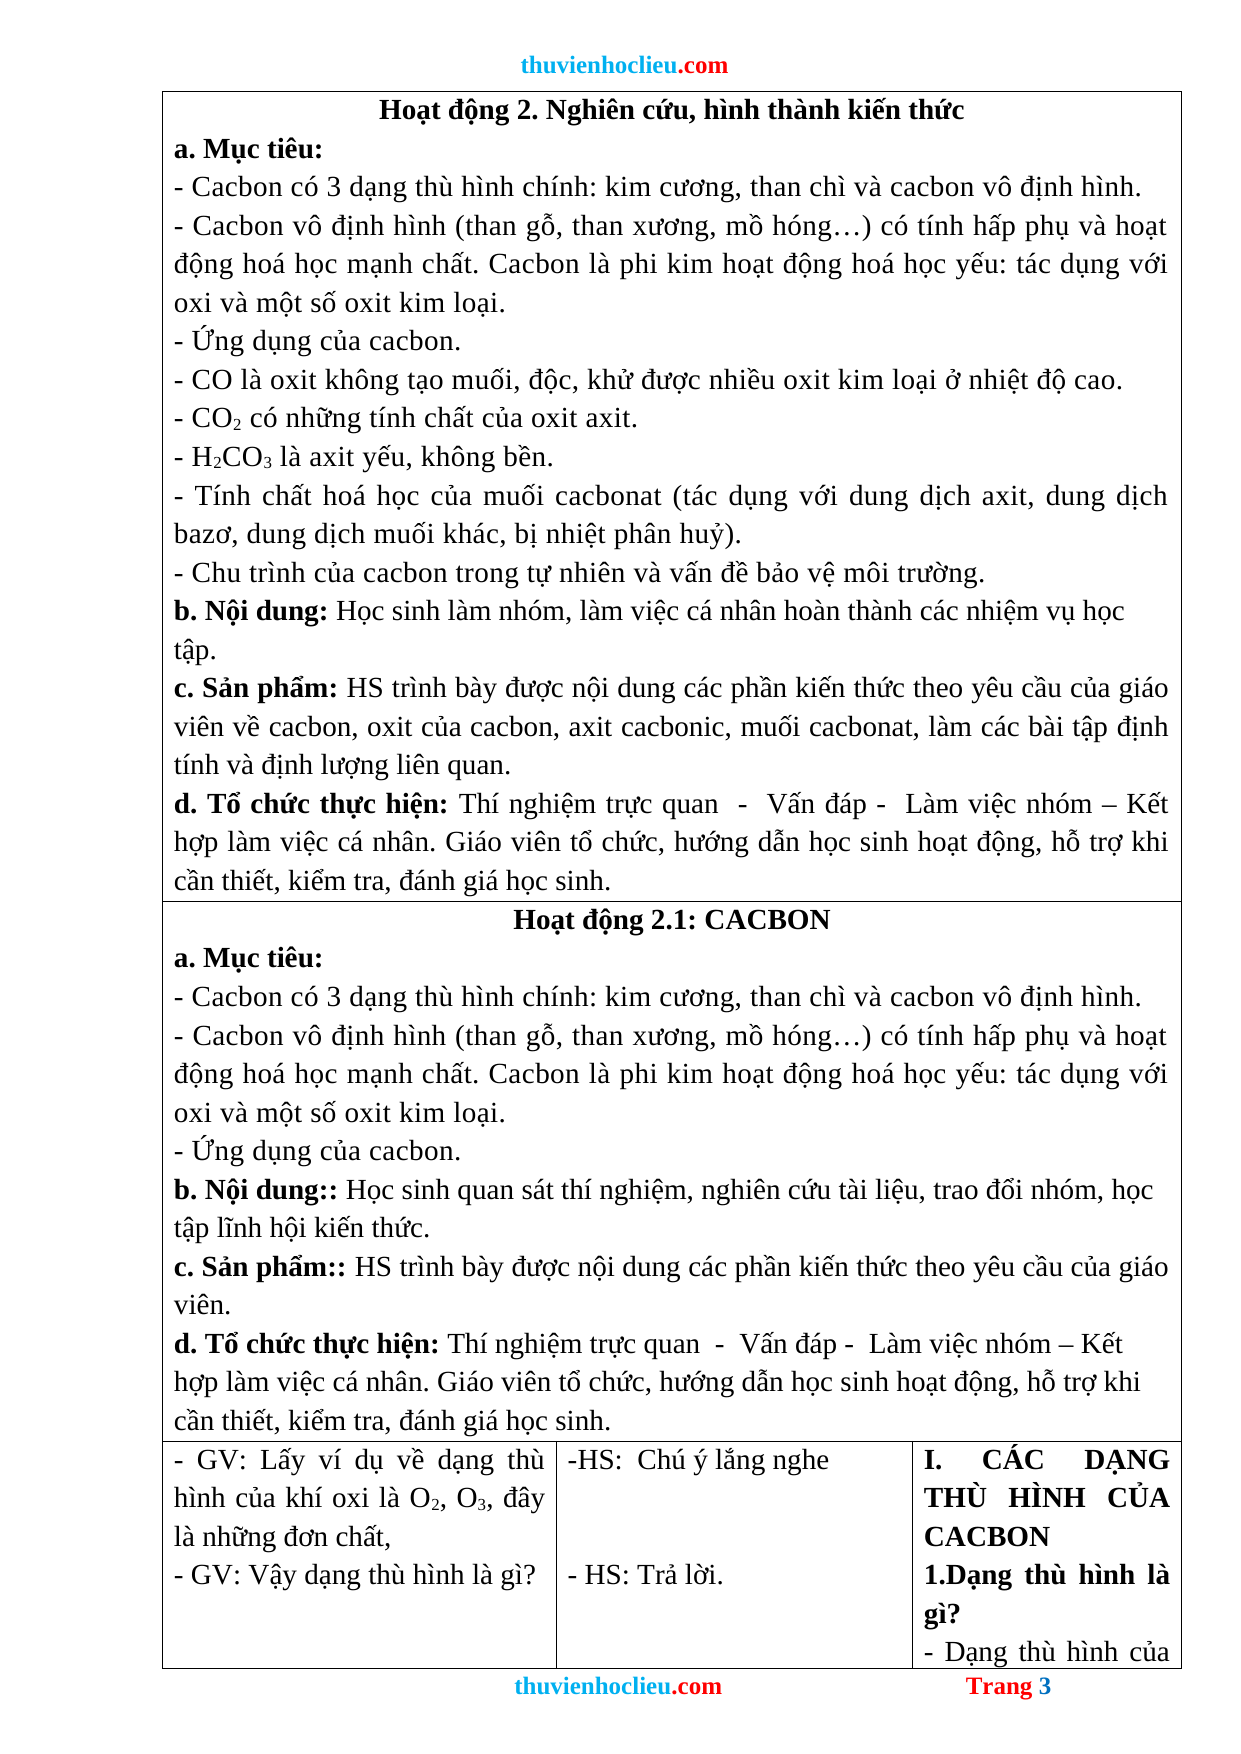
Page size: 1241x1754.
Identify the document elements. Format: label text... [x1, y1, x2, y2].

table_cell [557, 1442, 912, 1668]
table_cell Hoạt động 2. Nghiên cứu, hình thành kiến thức a. Mục tiêu: - Cacbon có 3 dạng thù hình chính: kim cương, than chì và cacbon vô định hình. - Cacbon vô định hình (than gỗ, than xương, mồ hóng…) có tính hấp phụ và hoạt động hoá học mạnh chất. Cacbon là phi kim hoạt động hoá học yếu: tác dụng với oxi và một số oxit kim loại. - Ứng dụng của cacbon. - CO là oxit không tạo muối, độc, khử được nhiều oxit kim loại ở nhiệt độ cao. - CO2 có những tính chất của oxit axit. - H2CO3 là axit yếu, không bền. - Tính chất hoá học của muối cacbonat (tác dụng với dung dịch axit, dung dịch bazơ, dung dịch muối khác, bị nhiệt phân huỷ). - Chu trình của cacbon trong tự nhiên và vấn đề bảo vệ môi trường. b. Nội dung: Học sinh làm nhóm, làm việc cá nhân hoàn thành các nhiệm vụ học tập. c. Sản phẩm: HS trình bày được nội dung các phần kiến thức theo yêu cầu của giáo viên về cacbon, oxit của cacbon, axit cacbonic, muối cacbonat, làm các bài tập định tính và định lượng liên quan. d. Tổ chức thực hiện: Thí nghiệm trực quan - Vấn đáp - Làm việc nhóm – Kết hợp làm việc cá nhân. Giáo viên tổ chức, hướng dẫn học sinh hoạt động, hỗ trợ khi cần thiết, kiểm tra, đánh giá học sinh. [163, 92, 1181, 901]
table_cell Hoạt động 2.1: CACBON a. Mục tiêu: - Cacbon có 3 dạng thù hình chính: kim cương, than chì và cacbon vô định hình. - Cacbon vô định hình (than gỗ, than xương, mồ hóng…) có tính hấp phụ và hoạt động hoá học mạnh chất. Cacbon là phi kim hoạt động hoá học yếu: tác dụng với oxi và một số oxit kim loại. - Ứng dụng của cacbon. b. Nội dung:: Học sinh quan sát thí nghiệm, nghiên cứu tài liệu, trao đổi nhóm, học tập lĩnh hội kiến thức. c. Sản phẩm:: HS trình bày được nội dung các phần kiến thức theo yêu cầu của giáo viên. d. Tổ chức thực hiện: Thí nghiệm trực quan - Vấn đáp - Làm việc nhóm – Kết hợp làm việc cá nhân. Giáo viên tổ chức, hướng dẫn học sinh hoạt động, hỗ trợ khi cần thiết, kiểm tra, đánh giá học sinh. [163, 902, 1181, 1441]
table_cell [163, 1442, 556, 1668]
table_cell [913, 1442, 1181, 1668]
